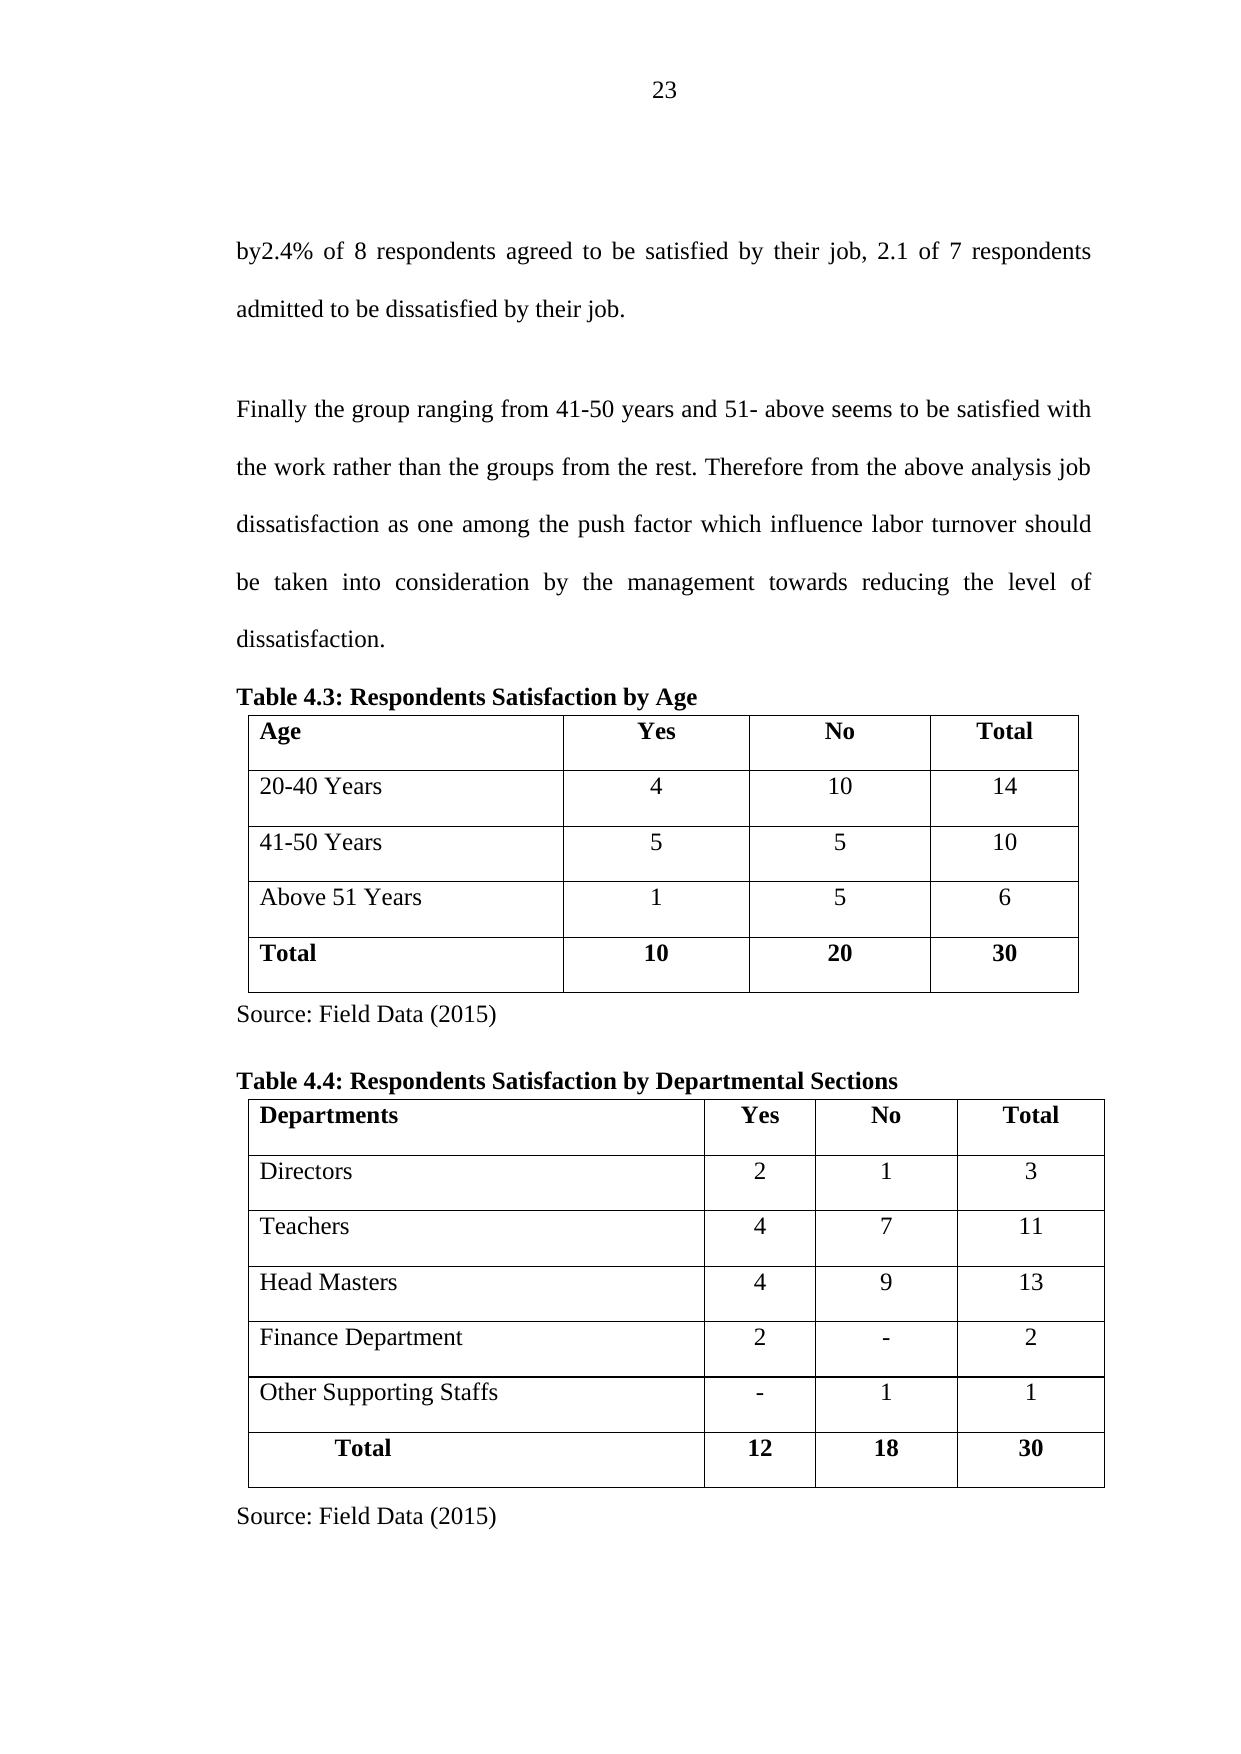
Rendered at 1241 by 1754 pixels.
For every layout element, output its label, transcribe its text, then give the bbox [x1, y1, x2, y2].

table_cell Above 51 Years [249, 882, 563, 937]
table_cell 20 [750, 938, 930, 992]
table_cell 10 [931, 827, 1078, 881]
table_cell Other Supporting Staffs [249, 1378, 704, 1432]
text Source: Field Data (2015) [236, 999, 1092, 1028]
table_cell 13 [958, 1267, 1104, 1321]
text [236, 236, 1092, 322]
text Table 4.3: Respondents Satisfaction by Age [236, 682, 1092, 711]
table_header No [750, 716, 930, 770]
table_cell 14 [931, 771, 1078, 826]
table_cell 6 [931, 882, 1078, 937]
table_cell 30 [931, 938, 1078, 992]
table_header Age [249, 716, 563, 770]
table_cell 7 [816, 1211, 957, 1266]
table_cell 4 [705, 1267, 815, 1321]
table_header Total [931, 716, 1078, 770]
text Finally the group ranging from 41-50 years and 51- above seems to be satisfied with the work rather than the groups from the rest. Therefore from the above analysis job dissatisfaction as one among the push factor which influence labor turnover should be taken into consideration by the management towards reducing the level of dissatisfaction. [236, 394, 1092, 653]
table_cell 10 [564, 938, 749, 992]
table_cell - [705, 1378, 815, 1432]
table_cell 5 [564, 827, 749, 881]
table_header Yes [564, 716, 749, 770]
table_cell - [816, 1322, 957, 1376]
table_cell Total [249, 938, 563, 992]
table_cell 1 [564, 882, 749, 937]
table_cell 4 [564, 771, 749, 826]
table_cell 18 [816, 1433, 957, 1487]
table_cell 11 [958, 1211, 1104, 1266]
table_cell 1 [958, 1378, 1104, 1432]
table_cell 12 [705, 1433, 815, 1487]
table_header Departments [249, 1100, 704, 1155]
table_cell Head Masters [249, 1267, 704, 1321]
table_cell 10 [750, 771, 930, 826]
table_cell Teachers [249, 1211, 704, 1266]
table_cell 1 [816, 1156, 957, 1210]
table_cell 41-50 Years [249, 827, 563, 881]
table_cell 3 [958, 1156, 1104, 1210]
table_header No [816, 1100, 957, 1155]
table_cell 2 [705, 1322, 815, 1376]
table_cell Finance Department [249, 1322, 704, 1376]
table_cell 5 [750, 827, 930, 881]
table_header Yes [705, 1100, 815, 1155]
table_cell 9 [816, 1267, 957, 1321]
table_cell 1 [816, 1378, 957, 1432]
table_cell Total [249, 1433, 704, 1487]
table_cell 5 [750, 882, 930, 937]
table_cell 2 [705, 1156, 815, 1210]
table_header Total [958, 1100, 1104, 1155]
table_cell 4 [705, 1211, 815, 1266]
text Source: Field Data (2015) [236, 1501, 1092, 1529]
table_cell 30 [958, 1433, 1104, 1487]
text Table 4.4: Respondents Satisfaction by Departmental Sections [236, 1066, 1092, 1095]
table_cell 2 [958, 1322, 1104, 1376]
table_cell Directors [249, 1156, 704, 1210]
table_cell 20-40 Years [249, 771, 563, 826]
